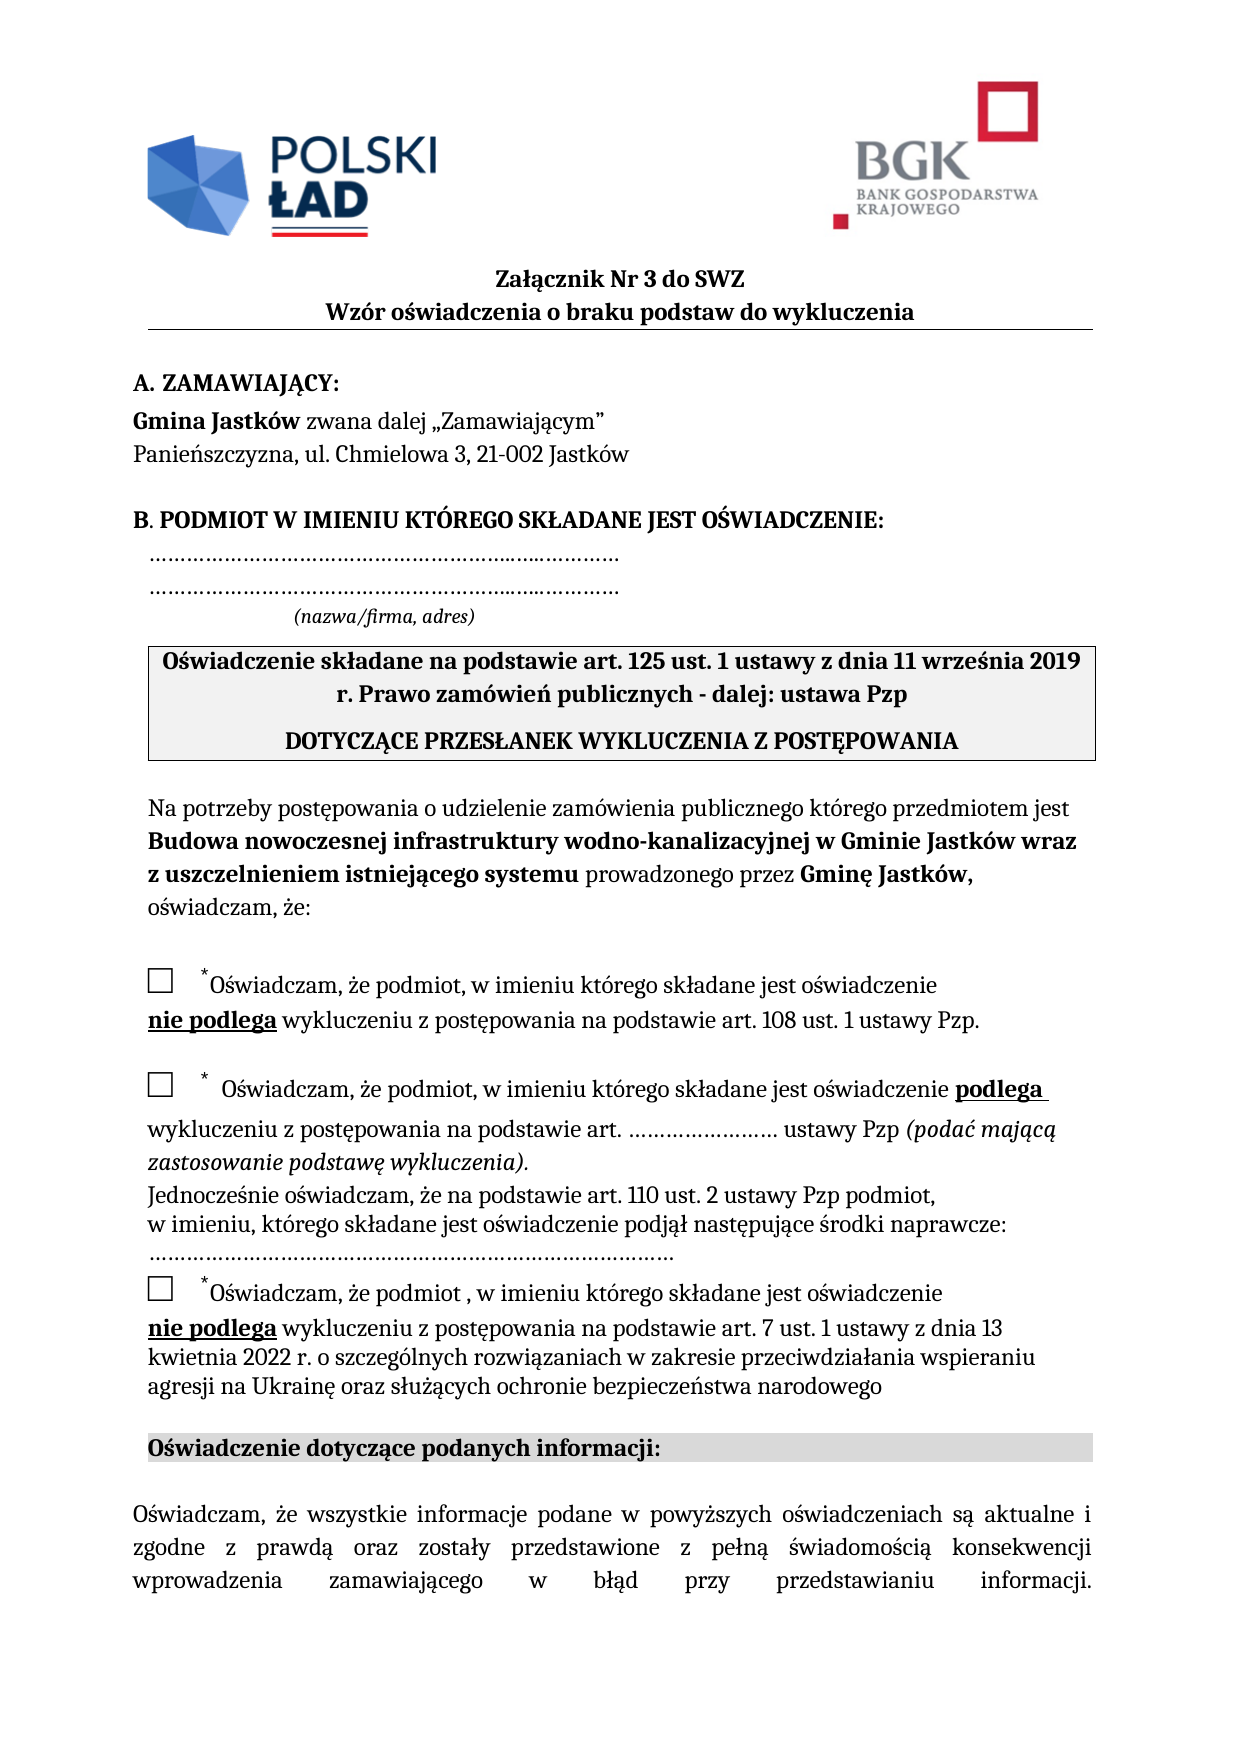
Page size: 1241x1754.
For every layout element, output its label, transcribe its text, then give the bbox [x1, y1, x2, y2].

text □ * Oświadczam, że podmiot, w imieniu którego składane jest oświadczenie podlega wykluczeniu z postępowania na podstawie art. …………………… ustawy Pzp (podać mającą zastosowanie podstawę wykluczenia). [148, 1063, 1093, 1176]
text Gmina Jastków zwana dalej „Zamawiającym” Panieńszczyzna, ul. Chmielowa 3, 21-002 Jastków [133, 407, 1093, 468]
list ZAMAWIAJĄCY: [133, 369, 1093, 398]
text Jednocześnie oświadczam, że na podstawie art. 110 ust. 2 ustawy Pzp podmiot, w imieniu, którego składane jest oświadczenie podjął następujące środki naprawcze: ………………………………………………………………………… □ *Oświadczam, że podmiot , w imieniu którego składane jest oświadczenie nie podlega wykluczeniu z postępowania na podstawie art. 7 ust. 1 ustawy z dnia 13 kwietnia 2022 r. o szczególnych rozwiązaniach w zakresie przeciwdziałania wspieraniu agresji na Ukrainę oraz służących ochronie bezpieczeństwa narodowego [148, 1181, 1093, 1400]
picture [780, 73, 1091, 237]
text Oświadczenie dotyczące podanych informacji: [148, 1433, 1093, 1462]
text …………………………………………………..…..………… [148, 572, 651, 600]
text □ *Oświadczam, że podmiot, w imieniu którego składane jest oświadczenie nie podlega wykluczeniu z postępowania na podstawie art. 108 ust. 1 ustawy Pzp. [148, 959, 1093, 1063]
text B. PODMIOT W IMIENIU KTÓREGO SKŁADANE JEST OŚWIADCZENIE: [133, 473, 1093, 534]
table_header Oświadczenie składane na podstawie art. 125 ust. 1 ustawy z dnia 11 września 2019 r. Prawo zamówień publicznych - dalej: ustawa Pzp DOTYCZĄCE PRZESŁANEK WYKLUCZENIA Z POSTĘPOWANIA [149, 647, 1095, 760]
text Załącznik Nr 3 do SWZ Wzór oświadczenia o braku podstaw do wykluczenia [148, 265, 1093, 329]
text …………………………………………………..…..………… [148, 539, 651, 567]
text Na potrzeby postępowania o udzielenie zamówienia publicznego którego przedmiotem jest Budowa nowoczesnej infrastruktury wodno-kanalizacyjnej w Gminie Jastków wraz z uszczelnieniem istniejącego systemu prowadzonego przez Gminę Jastków, oświadczam, że: [148, 794, 1093, 922]
text (nazwa/firma, adres) [148, 605, 621, 629]
picture [147, 135, 436, 237]
